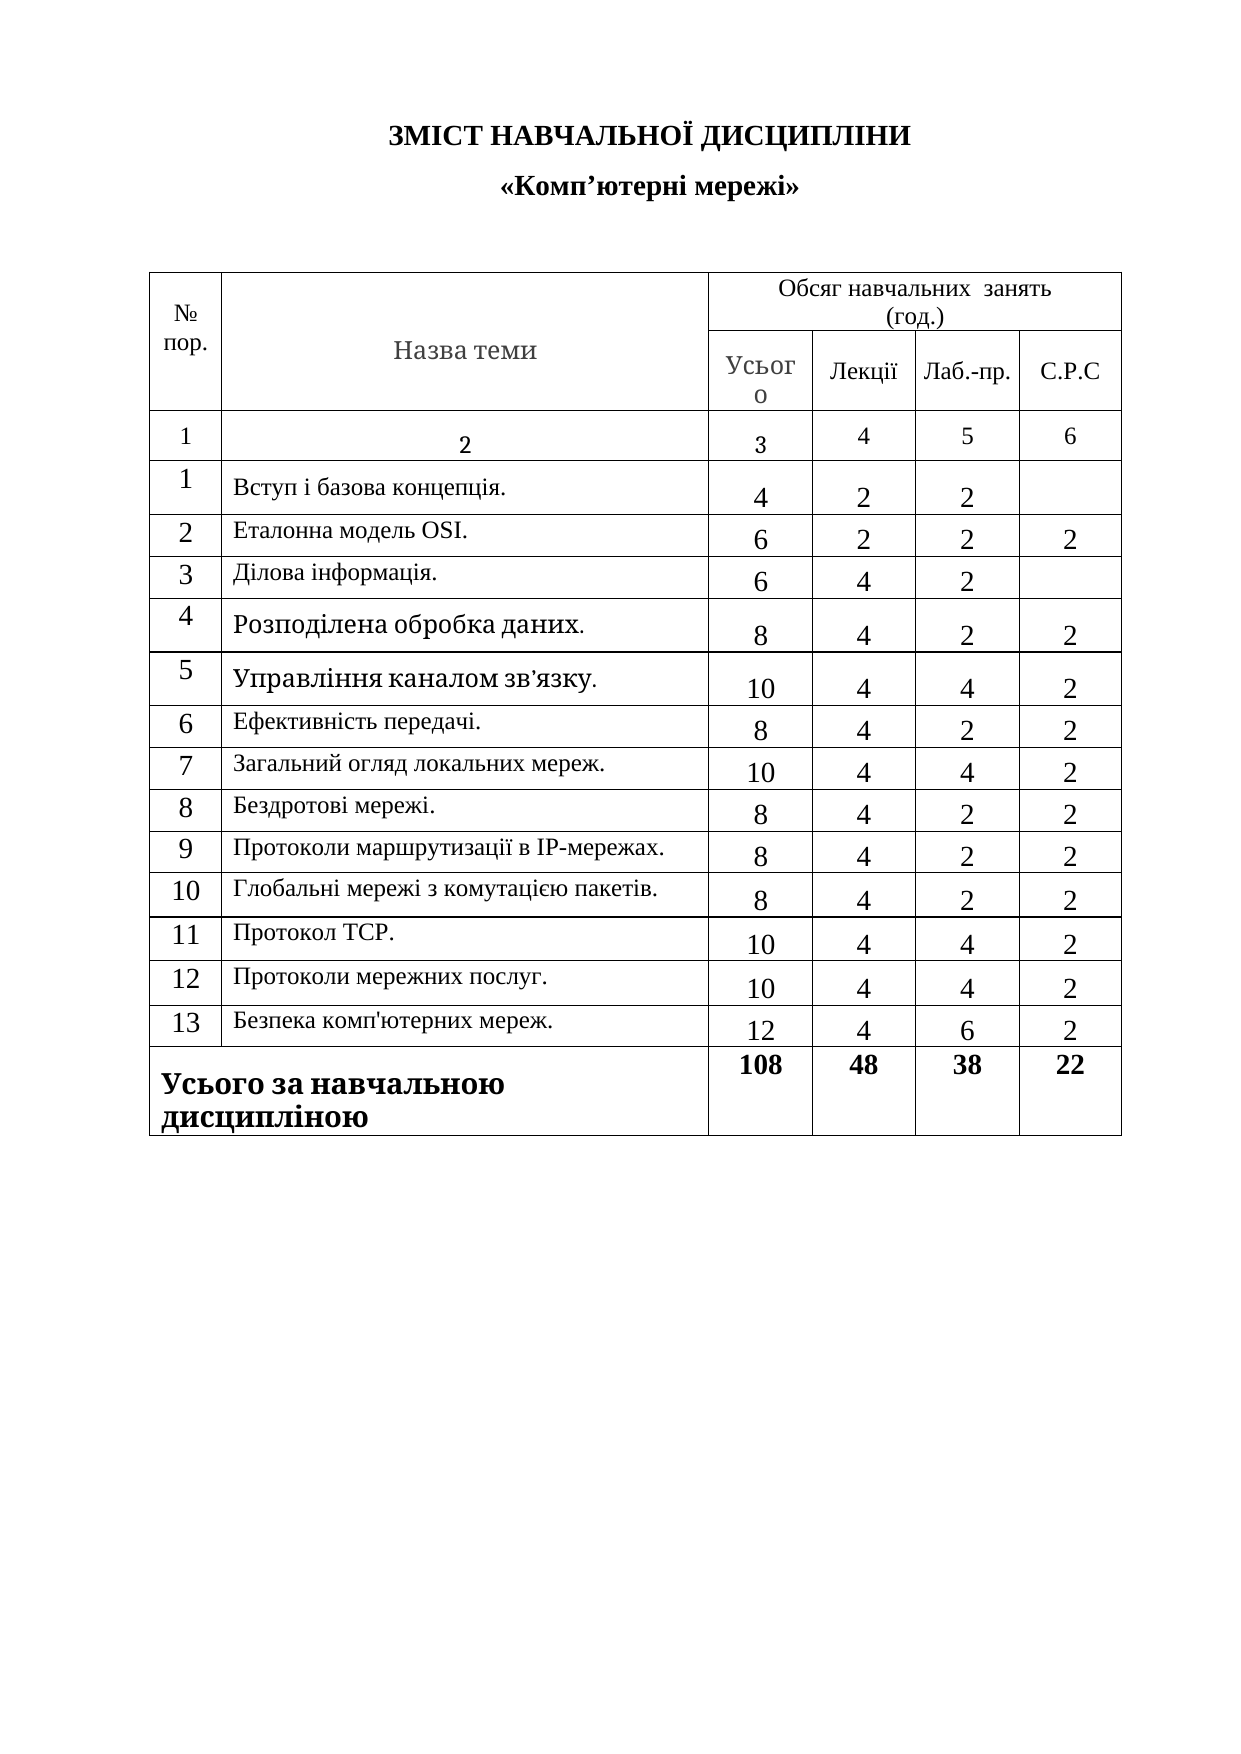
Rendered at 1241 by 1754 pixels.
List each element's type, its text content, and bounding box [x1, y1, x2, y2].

table_cell 2 [916, 873, 1019, 916]
table_cell 9 [150, 832, 221, 872]
table_cell 22 [1020, 1047, 1121, 1135]
table_cell 4 [813, 599, 915, 651]
table_cell Усього за навчальною дисципліною [150, 1047, 708, 1135]
table_cell Еталонна модель OSI. [222, 515, 708, 556]
table_cell Загальний огляд локальних мереж. [222, 748, 708, 789]
table_cell 2 [1020, 873, 1121, 916]
table_cell 4 [813, 653, 915, 705]
table_cell 2 [1020, 1006, 1121, 1046]
table_cell 2 [916, 832, 1019, 872]
table_cell Лекції [813, 331, 915, 409]
table_cell 8 [709, 706, 812, 747]
table_cell 2 [1020, 918, 1121, 960]
table_cell 1 [150, 461, 221, 514]
table_cell 11 [150, 918, 221, 960]
table_cell 38 [916, 1047, 1019, 1135]
table_cell Управління каналом зв’язку. [222, 653, 708, 705]
table_cell 2 [916, 515, 1019, 556]
table_cell Лаб.-пр. [916, 331, 1019, 409]
table_cell Безпека комп'ютерних мереж. [222, 1006, 708, 1046]
table_cell 6 [916, 1006, 1019, 1046]
table_cell [1020, 557, 1121, 597]
table_cell 13 [150, 1006, 221, 1046]
table_cell 2 [1020, 832, 1121, 872]
table_cell 2 [916, 461, 1019, 514]
table_cell 4 [813, 790, 915, 831]
table_cell 2 [1020, 653, 1121, 705]
table_cell 2 [222, 411, 708, 460]
table_cell 6 [1020, 411, 1121, 460]
table_cell 10 [709, 961, 812, 1004]
table_cell Розподілена обробка даних. [222, 599, 708, 651]
table_cell 2 [1020, 748, 1121, 789]
table_cell 10 [709, 653, 812, 705]
table_cell 2 [1020, 790, 1121, 831]
table_cell 4 [813, 918, 915, 960]
table_cell 12 [150, 961, 221, 1004]
table_cell 2 [813, 515, 915, 556]
table_cell 4 [916, 918, 1019, 960]
table_cell 3 [709, 411, 812, 460]
table_cell 4 [813, 873, 915, 916]
table_cell 8 [709, 873, 812, 916]
table_cell Усього [709, 331, 812, 409]
table_cell 8 [709, 599, 812, 651]
table_cell 4 [813, 961, 915, 1004]
table_cell Протоколи мережних послуг. [222, 961, 708, 1004]
table_cell 2 [1020, 599, 1121, 651]
table_cell 4 [813, 706, 915, 747]
table_cell 4 [813, 748, 915, 789]
text «Комп’ютерні мережі» [148, 168, 1152, 202]
table_header Назва теми [222, 273, 708, 409]
table_cell 108 [709, 1047, 812, 1135]
table_cell Ефективність передачі. [222, 706, 708, 747]
table_cell Вступ і базова концепція. [222, 461, 708, 514]
table_cell 2 [150, 515, 221, 556]
table_cell 4 [813, 557, 915, 597]
table_cell С.Р.С [1020, 331, 1121, 409]
table_cell 10 [709, 748, 812, 789]
table_header Обсяг навчальних занять (год.) [709, 273, 1121, 330]
table_cell 48 [813, 1047, 915, 1135]
table_cell Ділова інформація. [222, 557, 708, 597]
table_cell [1020, 461, 1121, 514]
table_cell 2 [1020, 961, 1121, 1004]
table_cell 4 [916, 653, 1019, 705]
table_cell 6 [709, 515, 812, 556]
table_cell 6 [709, 557, 812, 597]
table_cell 4 [813, 832, 915, 872]
table_cell Протоколи маршрутизації в ІР-мережах. [222, 832, 708, 872]
table_cell 2 [916, 557, 1019, 597]
table_cell 4 [813, 411, 915, 460]
table_cell 8 [709, 832, 812, 872]
table_cell 8 [150, 790, 221, 831]
table_cell Глобальні мережі з комутацією пакетів. [222, 873, 708, 916]
table_cell 8 [709, 790, 812, 831]
table_cell 7 [150, 748, 221, 789]
table_cell 2 [916, 706, 1019, 747]
table_cell 4 [916, 748, 1019, 789]
table_cell 2 [1020, 706, 1121, 747]
table_cell 10 [709, 918, 812, 960]
table_cell 5 [916, 411, 1019, 460]
table_cell Бездротові мережі. [222, 790, 708, 831]
table_cell 4 [709, 461, 812, 514]
table_cell 10 [150, 873, 221, 916]
table_cell 2 [813, 461, 915, 514]
table_cell 2 [1020, 515, 1121, 556]
table_cell 4 [916, 961, 1019, 1004]
table_cell 2 [916, 599, 1019, 651]
table_cell 4 [813, 1006, 915, 1046]
table_cell Протокол ТСР. [222, 918, 708, 960]
table_cell 2 [916, 790, 1019, 831]
table_cell 5 [150, 653, 221, 705]
table_cell 12 [709, 1006, 812, 1046]
table_cell 4 [150, 599, 221, 651]
text ЗМІСТ НАВЧАЛЬНОЇ ДИСЦИПЛІНИ [148, 118, 1152, 152]
table_header № пор. [150, 273, 221, 409]
table_cell 6 [150, 706, 221, 747]
table_cell 3 [150, 557, 221, 597]
table_cell 1 [150, 411, 221, 460]
